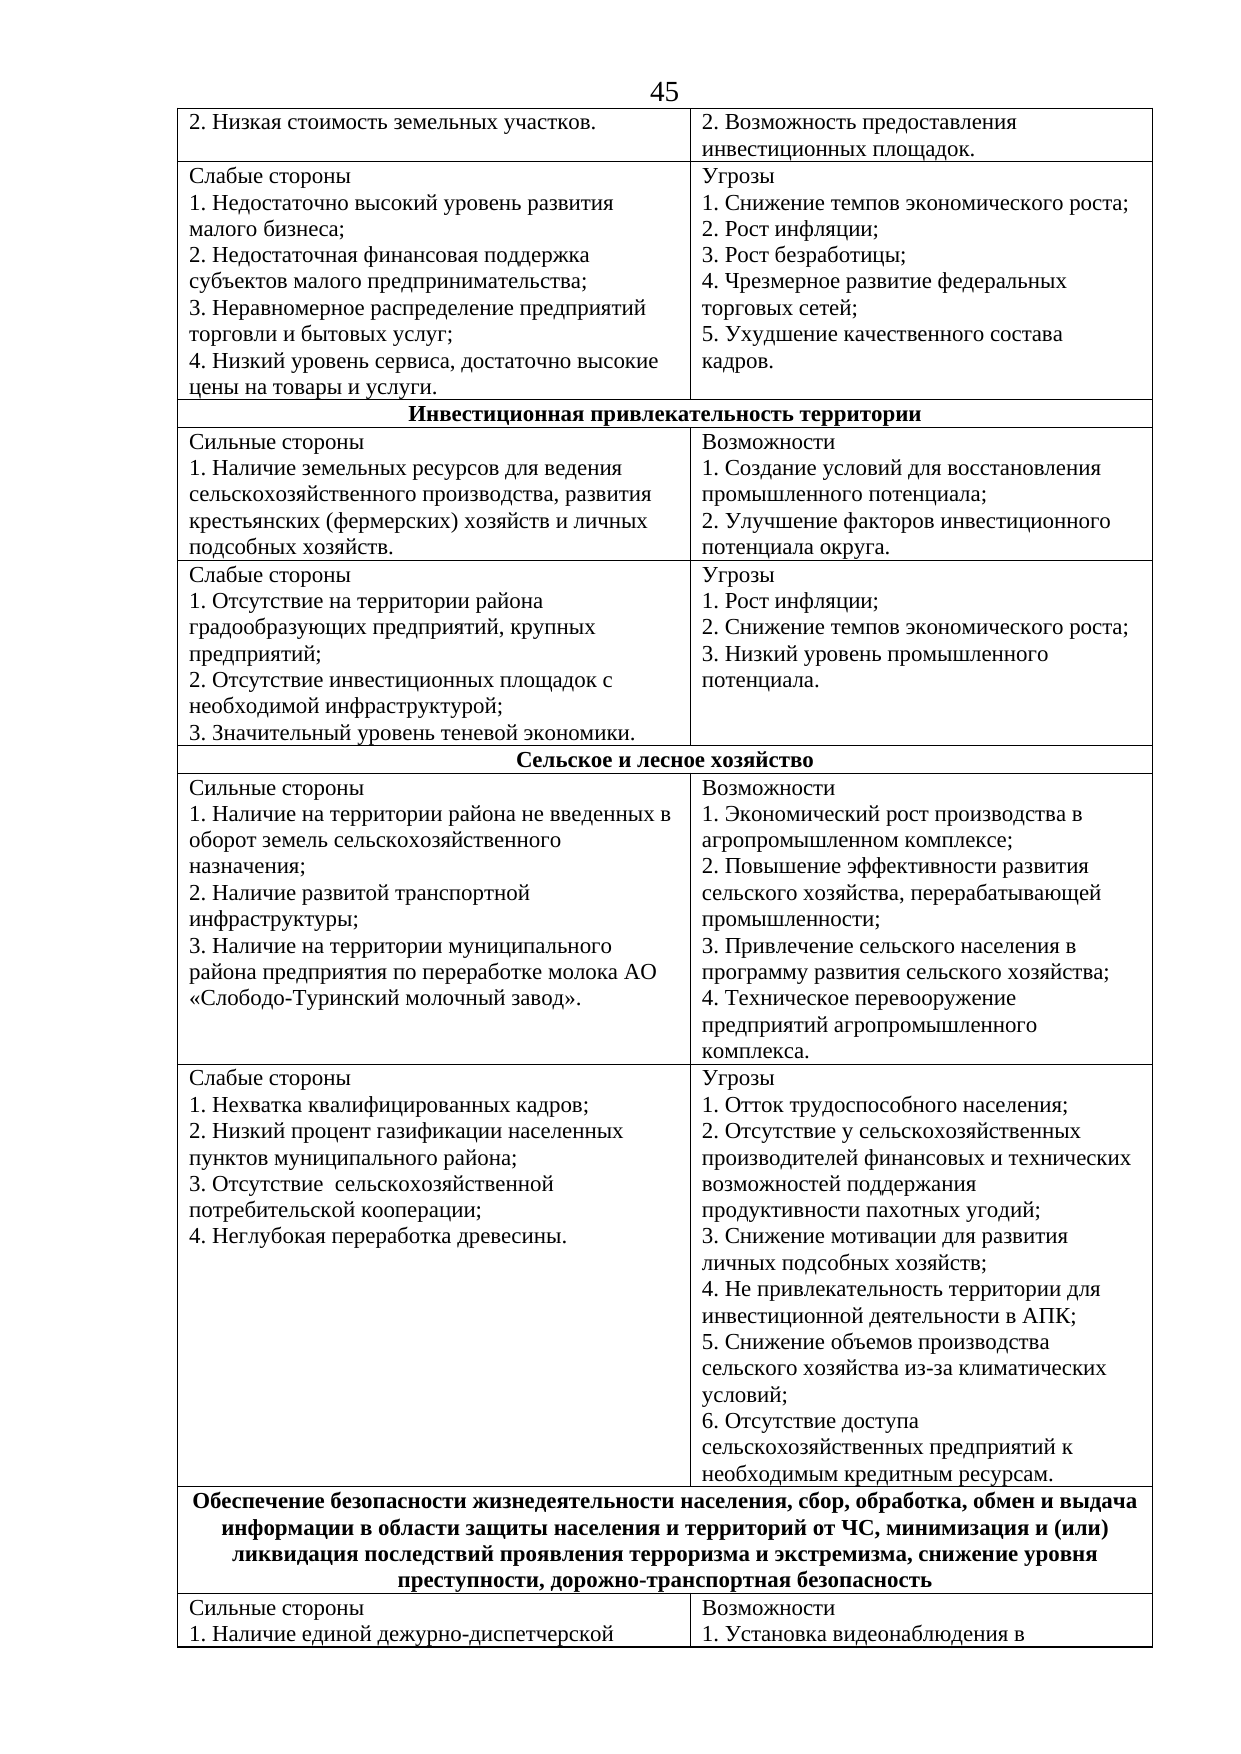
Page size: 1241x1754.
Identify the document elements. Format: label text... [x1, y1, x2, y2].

table_cell Слабые стороны 1. Отсутствие на территории района градообразующих предприятий, крупных предприятий; 2. Отсутствие инвестиционных площадок с необходимой инфраструктурой; 3. Значительный уровень теневой экономики. [178, 561, 690, 745]
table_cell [178, 109, 690, 161]
table_cell Слабые стороны 1. Недостаточно высокий уровень развития малого бизнеса; 2. Недостаточная финансовая поддержка субъектов малого предпринимательства; 3. Неравномерное распределение предприятий торговли и бытовых услуг; 4. Низкий уровень сервиса, достаточно высокие цены на товары и услуги. [178, 162, 690, 399]
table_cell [691, 1594, 1152, 1646]
table_cell Угрозы 1. Снижение темпов экономического роста; 2. Рост инфляции; 3. Рост безработицы; 4. Чрезмерное развитие федеральных торговых сетей; 5. Ухудшение качественного состава кадров. [691, 162, 1152, 399]
table_cell Инвестиционная привлекательность территории [178, 400, 1152, 427]
table_cell Угрозы 1. Отток трудоспособного населения; 2. Отсутствие у сельскохозяйственных производителей финансовых и технических возможностей поддержания продуктивности пахотных угодий; 3. Снижение мотивации для развития личных подсобных хозяйств; 4. Не привлекательность территории для инвестиционной деятельности в АПК; 5. Снижение объемов производства сельского хозяйства из-за климатических условий; 6. Отсутствие доступа сельскохозяйственных предприятий к необходимым кредитным ресурсам. [691, 1065, 1152, 1486]
table_cell Сильные стороны 1. Наличие на территории района не введенных в оборот земель сельскохозяйственного назначения; 2. Наличие развитой транспортной инфраструктуры; 3. Наличие на территории муниципального района предприятия по переработке молока АО «Слободо-Туринский молочный завод». [178, 774, 690, 1063]
table_cell Обеспечение безопасности жизнедеятельности населения, сбор, обработка, обмен и выдача информации в области защиты населения и территорий от ЧС, минимизация и (или) ликвидация последствий проявления терроризма и экстремизма, снижение уровня преступности, дорожно-транспортная безопасность [178, 1487, 1152, 1593]
table_cell Слабые стороны 1. Нехватка квалифицированных кадров; 2. Низкий процент газификации населенных пунктов муниципального района; 3. Отсутствие сельскохозяйственной потребительской кооперации; 4. Неглубокая переработка древесины. [178, 1065, 690, 1486]
table_cell Возможности 1. Создание условий для восстановления промышленного потенциала; 2. Улучшение факторов инвестиционного потенциала округа. [691, 428, 1152, 559]
table_cell Возможности 1. Экономический рост производства в агропромышленном комплексе; 2. Повышение эффективности развития сельского хозяйства, перерабатывающей промышленности; 3. Привлечение сельского населения в программу развития сельского хозяйства; 4. Техническое перевооружение предприятий агропромышленного комплекса. [691, 774, 1152, 1063]
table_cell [691, 109, 1152, 161]
table_cell Угрозы 1. Рост инфляции; 2. Снижение темпов экономического роста; 3. Низкий уровень промышленного потенциала. [691, 561, 1152, 745]
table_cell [178, 1594, 690, 1646]
table_cell Сельское и лесное хозяйство [178, 746, 1152, 772]
table_cell Сильные стороны 1. Наличие земельных ресурсов для ведения сельскохозяйственного производства, развития крестьянских (фермерских) хозяйств и личных подсобных хозяйств. [178, 428, 690, 559]
